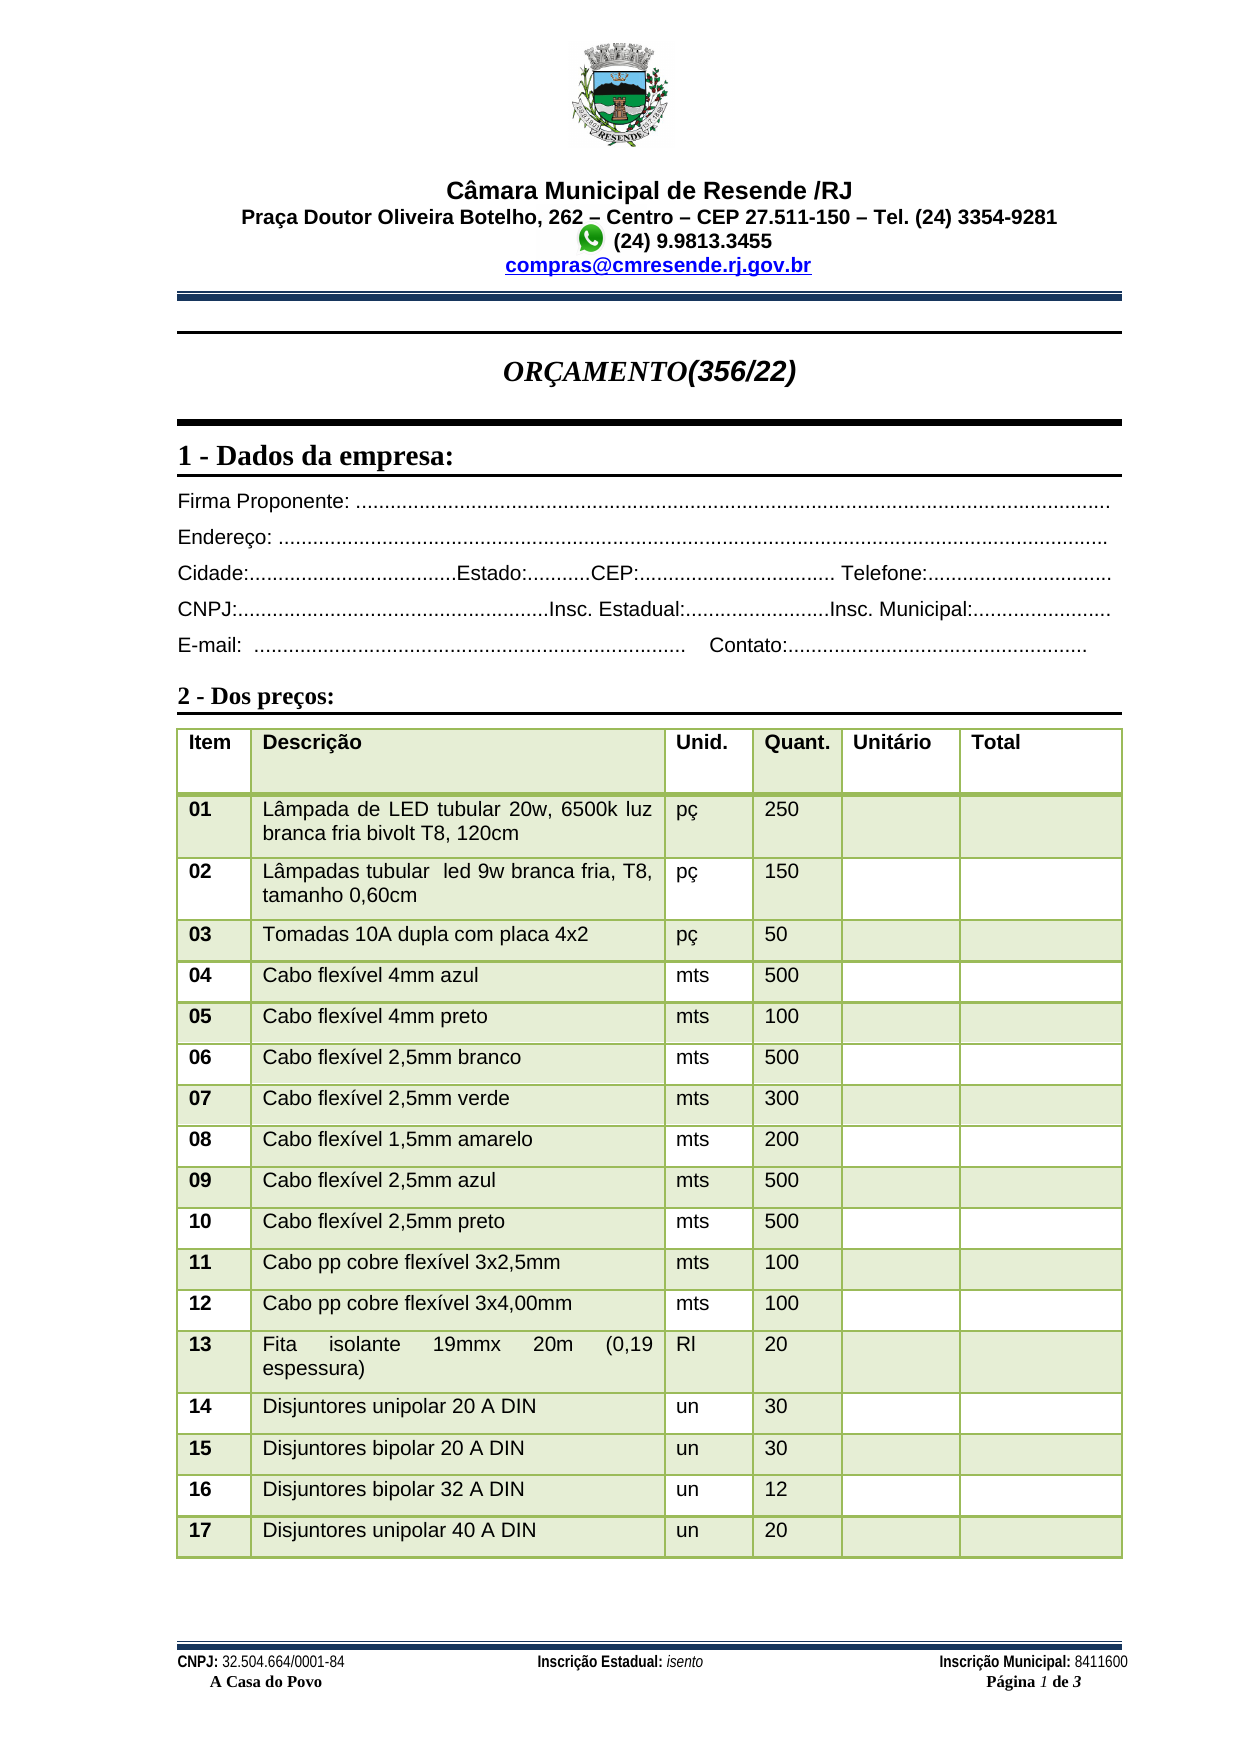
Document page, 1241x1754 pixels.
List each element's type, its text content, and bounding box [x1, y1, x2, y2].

text E-mail: ........................................................................... Contato:.................................................... [177, 633, 1122, 657]
table_cell [843, 1086, 959, 1124]
table_cell 16 [178, 1476, 250, 1515]
table_cell [843, 1518, 959, 1556]
table_cell [843, 963, 959, 1001]
table_cell 50 [754, 921, 841, 960]
table_cell [961, 1250, 1121, 1289]
table_cell 30 [754, 1435, 841, 1474]
table_cell 500 [754, 1045, 841, 1083]
table_cell 03 [178, 921, 250, 960]
table_cell 13 [178, 1332, 250, 1392]
table_cell Cabo pp cobre flexível 3x4,00mm [252, 1291, 664, 1330]
table_cell Cabo flexível 2,5mm preto [252, 1209, 664, 1248]
table_cell 500 [754, 963, 841, 1001]
table_cell [843, 1476, 959, 1515]
table_cell mts [666, 1086, 752, 1124]
table_cell pç [666, 797, 752, 857]
table_cell Cabo flexível 2,5mm branco [252, 1045, 664, 1083]
table_cell 11 [178, 1250, 250, 1289]
table_cell [961, 797, 1121, 857]
subtitle 1 - Dados da empresa: [177, 438, 1122, 474]
table_cell 300 [754, 1086, 841, 1124]
table_cell 12 [754, 1476, 841, 1515]
table_cell [843, 921, 959, 960]
table_cell [961, 1004, 1121, 1042]
table_cell 04 [178, 963, 250, 1001]
table_cell [843, 1004, 959, 1042]
table_cell [843, 1168, 959, 1207]
table_cell mts [666, 963, 752, 1001]
table_cell [961, 1435, 1121, 1474]
table_cell 250 [754, 797, 841, 857]
table_cell Lâmpadas tubular led 9w branca fria, T8, tamanho 0,60cm [252, 859, 664, 919]
table_cell [843, 1045, 959, 1083]
table_cell [843, 1394, 959, 1433]
picture [599, 262, 605, 270]
table_cell un [666, 1476, 752, 1515]
table_cell [961, 1518, 1121, 1556]
table_cell pç [666, 859, 752, 919]
table_cell 200 [754, 1127, 841, 1166]
table_cell mts [666, 1127, 752, 1166]
table_cell 20 [754, 1518, 841, 1556]
table_cell [961, 1086, 1121, 1124]
subtitle 2 - Dos preços: [177, 681, 1122, 712]
table_cell [961, 1476, 1121, 1515]
table_cell [961, 1332, 1121, 1392]
table_cell [843, 1291, 959, 1330]
text Firma Proponente: ................................................................................................................................... [177, 489, 1122, 513]
table_header Quant. [754, 730, 841, 792]
table_cell 100 [754, 1250, 841, 1289]
text Endereço: ................................................................................................................................................ [177, 525, 1122, 549]
table_cell pç [666, 921, 752, 960]
table_cell Fita isolante 19mmx 20m (0,19 espessura) [252, 1332, 664, 1392]
table_cell 14 [178, 1394, 250, 1433]
title ORÇAMENTO(356/22) [177, 334, 1122, 419]
table_header Unitário [843, 730, 959, 792]
table_header Unid. [666, 730, 752, 792]
table_cell Cabo flexível 2,5mm verde [252, 1086, 664, 1124]
table_cell [843, 797, 959, 857]
table_header Item [178, 730, 250, 792]
picture [568, 41, 675, 148]
table_cell [961, 859, 1121, 919]
table_cell [843, 1250, 959, 1289]
table_cell Lâmpada de LED tubular 20w, 6500k luz branca fria bivolt T8, 120cm [252, 797, 664, 857]
table_cell Disjuntores unipolar 20 A DIN [252, 1394, 664, 1433]
table_cell 05 [178, 1004, 250, 1042]
table_cell mts [666, 1209, 752, 1248]
table_cell 500 [754, 1209, 841, 1248]
table_cell Tomadas 10A dupla com placa 4x2 [252, 921, 664, 960]
table_cell mts [666, 1004, 752, 1042]
table_cell 100 [754, 1004, 841, 1042]
table_cell 02 [178, 859, 250, 919]
table_cell [843, 1209, 959, 1248]
table_cell 12 [178, 1291, 250, 1330]
table_cell 100 [754, 1291, 841, 1330]
table_cell [961, 1209, 1121, 1248]
table_cell Cabo flexível 1,5mm amarelo [252, 1127, 664, 1166]
table_cell [843, 1127, 959, 1166]
table_cell mts [666, 1291, 752, 1330]
table_cell 500 [754, 1168, 841, 1207]
table_cell Rl [666, 1332, 752, 1392]
table_cell [961, 1291, 1121, 1330]
table_cell un [666, 1435, 752, 1474]
table_header Total [961, 730, 1121, 792]
table_cell un [666, 1518, 752, 1556]
table_cell 07 [178, 1086, 250, 1124]
table_cell mts [666, 1045, 752, 1083]
table_cell [961, 921, 1121, 960]
table_cell Disjuntores bipolar 20 A DIN [252, 1435, 664, 1474]
table_cell mts [666, 1168, 752, 1207]
table_cell 30 [754, 1394, 841, 1433]
table_cell Cabo flexível 4mm preto [252, 1004, 664, 1042]
table_cell mts [666, 1250, 752, 1289]
table_cell [961, 963, 1121, 1001]
table_cell 20 [754, 1332, 841, 1392]
table_cell [961, 1168, 1121, 1207]
text CNPJ:......................................................Insc. Estadual:.........................Insc. Municipal:........................ [177, 597, 1122, 621]
table_cell [961, 1045, 1121, 1083]
table_cell un [666, 1394, 752, 1433]
table_cell 10 [178, 1209, 250, 1248]
table_cell 15 [178, 1435, 250, 1474]
table_cell 06 [178, 1045, 250, 1083]
table_cell [843, 1435, 959, 1474]
table_cell 150 [754, 859, 841, 919]
table_cell Cabo flexível 2,5mm azul [252, 1168, 664, 1207]
table_cell Cabo flexível 4mm azul [252, 963, 664, 1001]
table_cell [843, 859, 959, 919]
table_cell 17 [178, 1518, 250, 1556]
table_cell 09 [178, 1168, 250, 1207]
text Cidade:....................................Estado:...........CEP:.................................. Telefone:................................ [177, 561, 1122, 585]
table_cell Cabo pp cobre flexível 3x2,5mm [252, 1250, 664, 1289]
table_cell Disjuntores unipolar 40 A DIN [252, 1518, 664, 1556]
table_cell [961, 1394, 1121, 1433]
table_cell [961, 1127, 1121, 1166]
table_header Descrição [252, 730, 664, 792]
table_cell [843, 1332, 959, 1392]
picture [536, 204, 647, 272]
table_cell Disjuntores bipolar 32 A DIN [252, 1476, 664, 1515]
table_cell 01 [178, 797, 250, 857]
table_cell 08 [178, 1127, 250, 1166]
